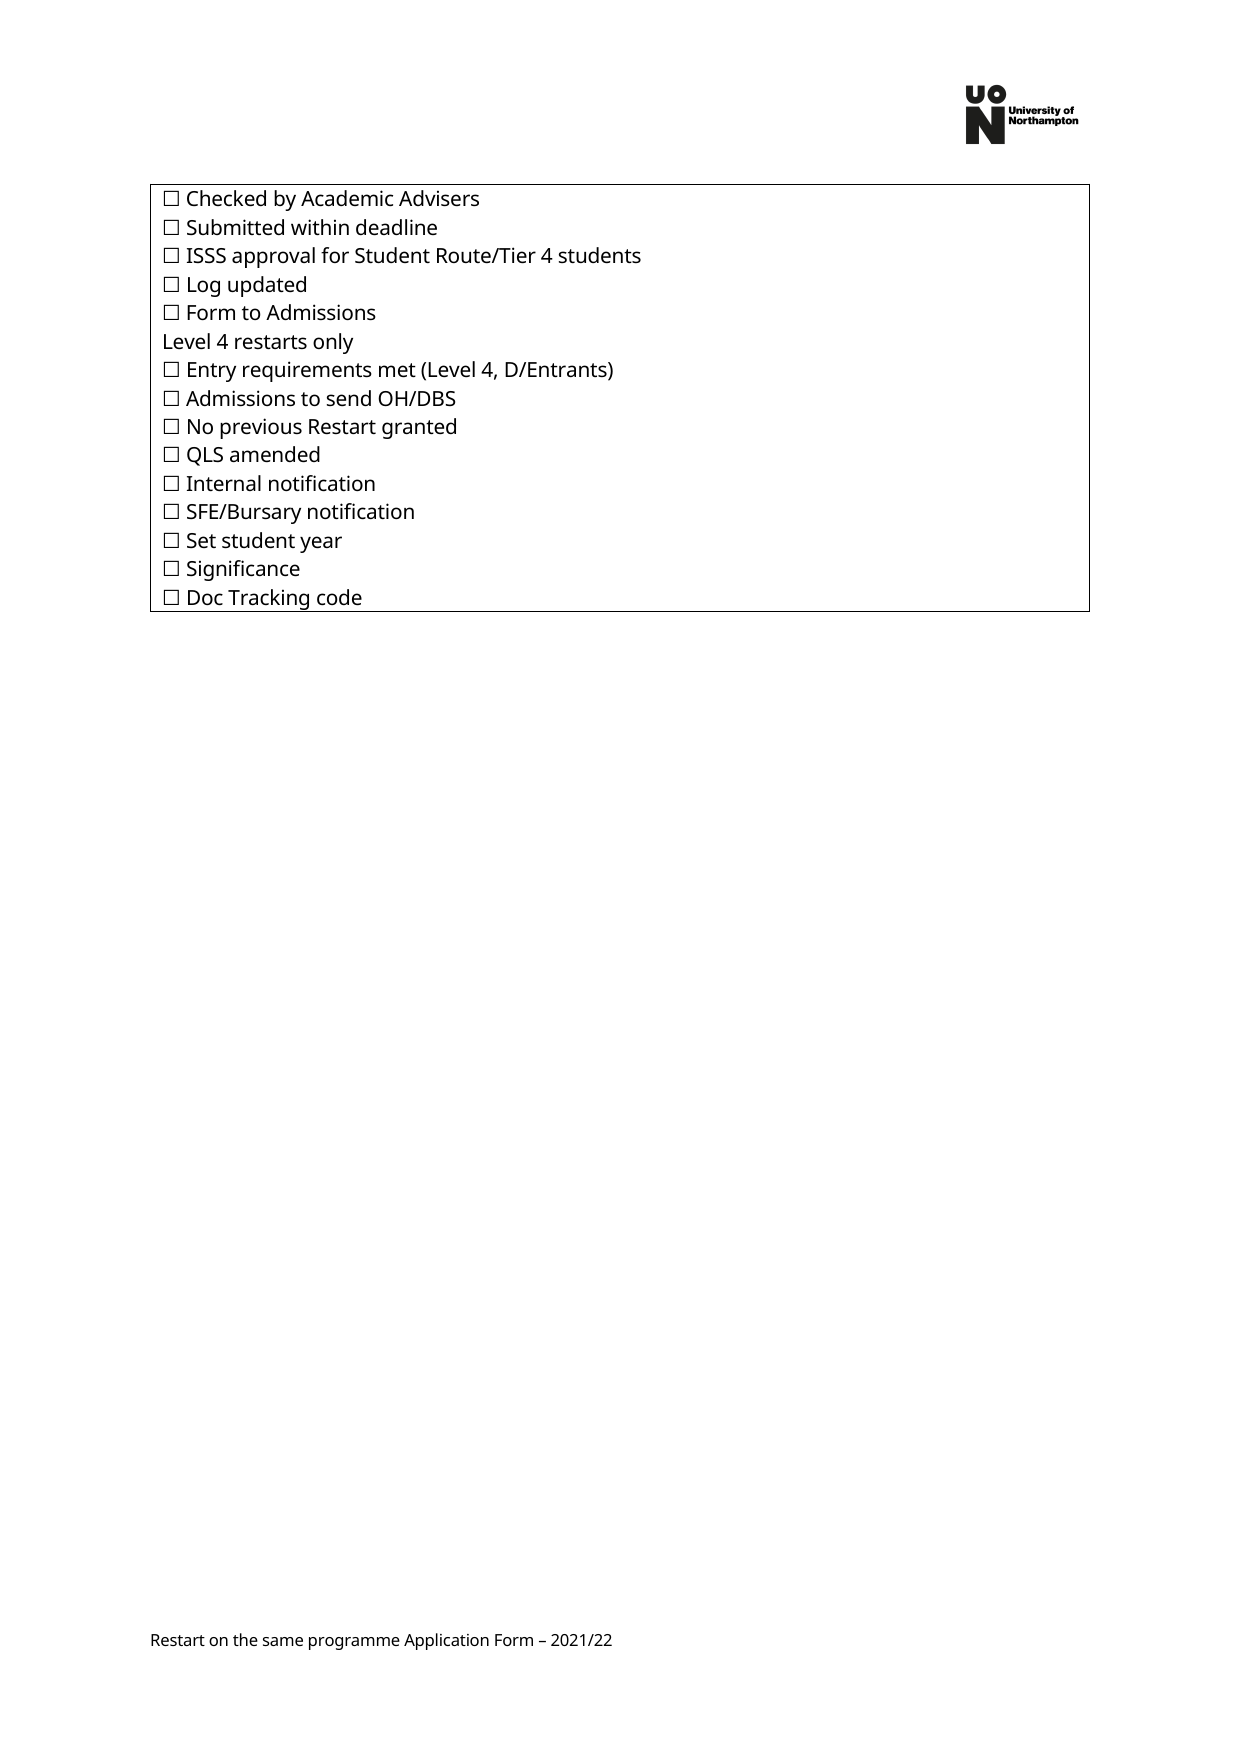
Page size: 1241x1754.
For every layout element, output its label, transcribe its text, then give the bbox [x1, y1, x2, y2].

picture [957, 73, 1091, 156]
table_header Checked by Academic Advisers Submitted within deadline ISSS approval for Student Route/Tier 4 students Log updated Form to Admissions Level 4 restarts only Entry requirements met (Level 4, D/Entrants) Admissions to send OH/DBS No previous Restart granted QLS amended Internal notification SFE/Bursary notification Set student year Significance Doc Tracking code [151, 185, 1089, 611]
